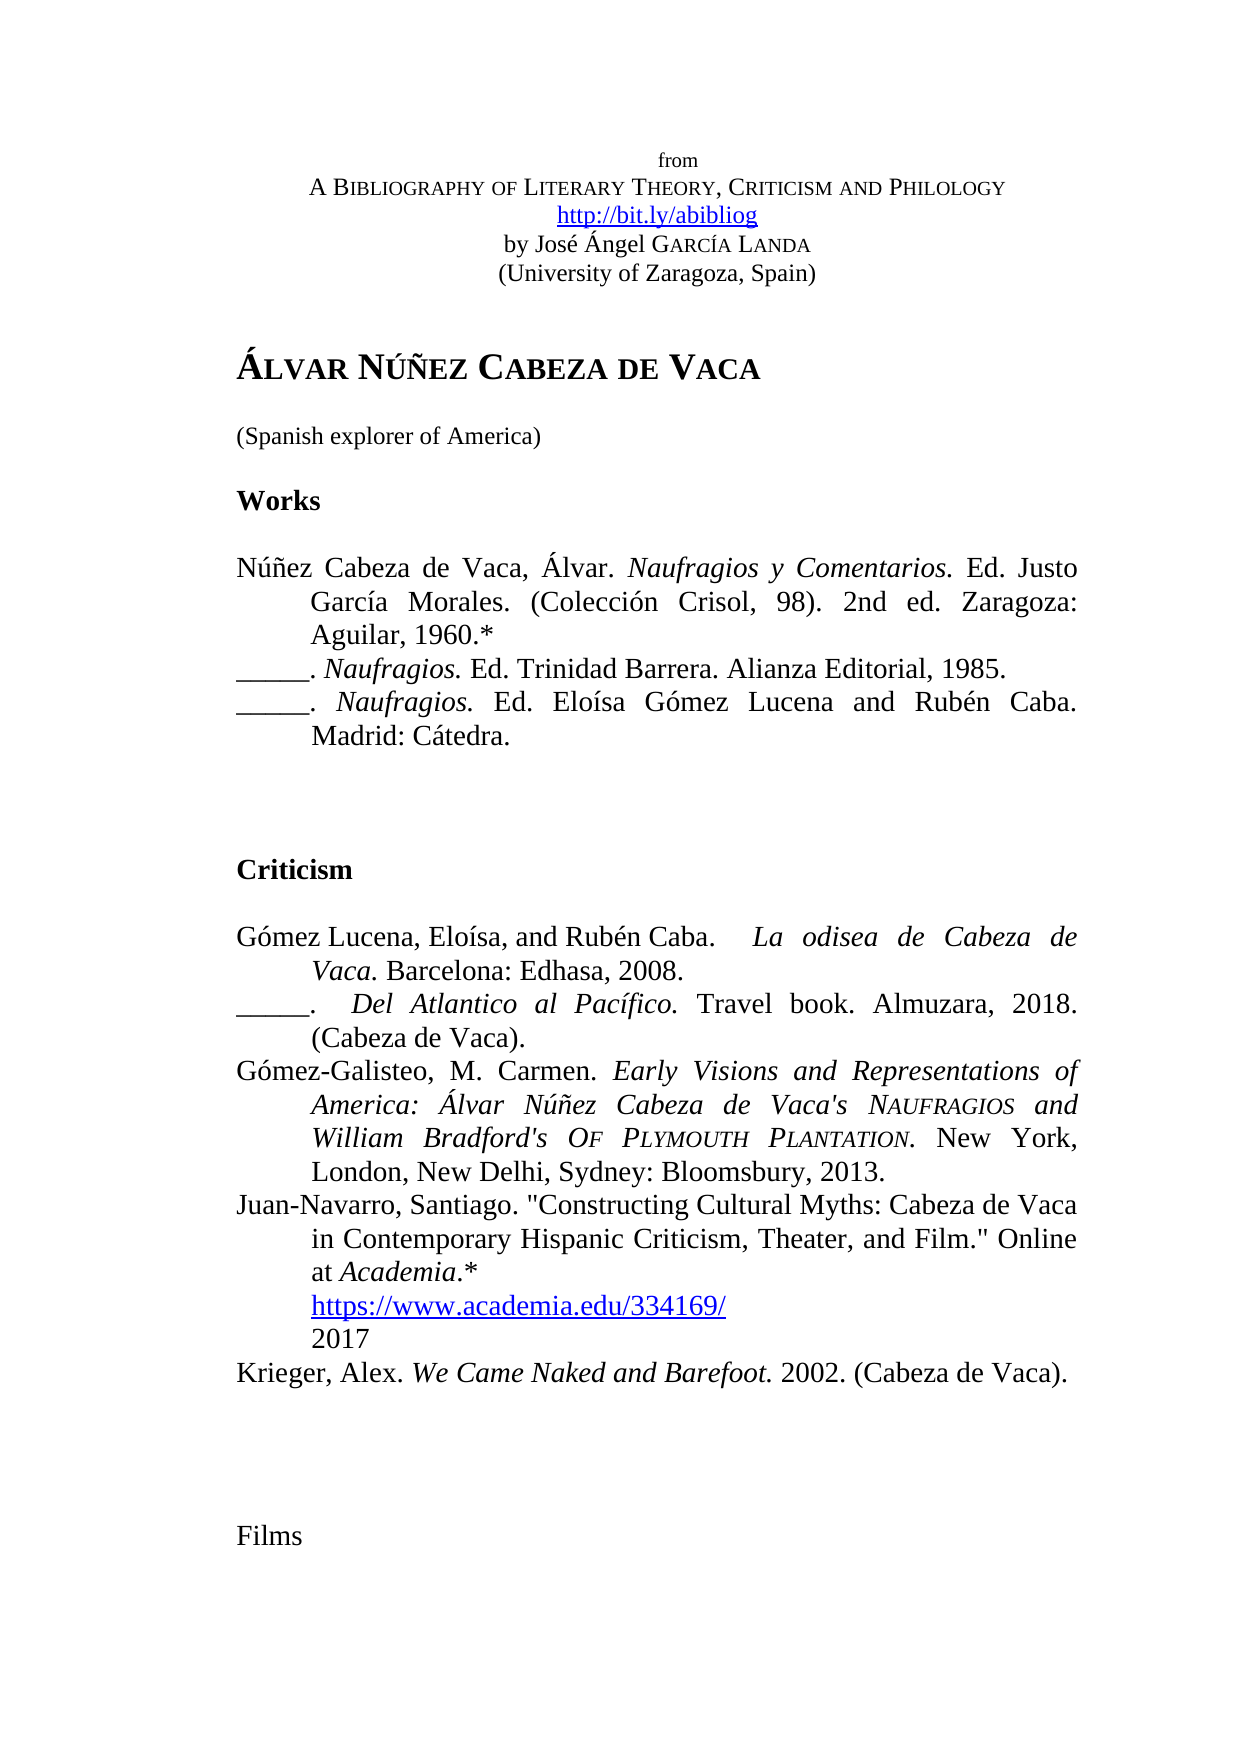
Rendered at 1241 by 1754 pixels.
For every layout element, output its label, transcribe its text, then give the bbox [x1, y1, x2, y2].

text Criticism [236, 852, 1078, 886]
text (University of Zaragoza, Spain) [236, 258, 1078, 287]
text _____. Naufragios. Ed. Eloísa Gómez Lucena and Rubén Caba. Madrid: Cátedra. [236, 684, 1078, 751]
text _____. Del Atlantico al Pacífico. Travel book. Almuzara, 2018. (Cabeza de Vaca). [236, 986, 1078, 1053]
text https://www.academia.edu/334169/ [236, 1288, 1078, 1322]
text Álvar Núñez Cabeza de Vaca [236, 344, 1078, 387]
text Works [236, 483, 1078, 517]
text http://bit.ly/abibliog [236, 200, 1078, 229]
text Gómez Lucena, Eloísa, and Rubén Caba. La odisea de Cabeza de Vaca. Barcelona: Edhasa, 2008. [236, 919, 1078, 986]
text Krieger, Alex. We Came Naked and Barefoot. 2002. (Cabeza de Vaca). [236, 1355, 1078, 1389]
text 2017 [236, 1322, 1078, 1355]
text _____. Naufragios. Ed. Trinidad Barrera. Alianza Editorial, 1985. [236, 651, 1078, 684]
text (Spanish explorer of America) [236, 421, 1078, 449]
text Films [236, 1518, 1078, 1552]
text Núñez Cabeza de Vaca, Álvar. Naufragios y Comentarios. Ed. Justo García Morales. (Colección Crisol, 98). 2nd ed. Zaragoza: Aguilar, 1960.* [236, 550, 1078, 651]
text by José Ángel García Landa [236, 229, 1078, 258]
text from [236, 148, 1078, 172]
text Gómez-Galisteo, M. Carmen. Early Visions and Representations of America: Álvar Núñez Cabeza de Vaca's Naufragios and William Bradford's Of Plymouth Plantation. New York, London, New Delhi, Sydney: Bloomsbury, 2013. [236, 1053, 1078, 1187]
text A Bibliography of Literary Theory, Criticism and Philology [236, 172, 1078, 200]
text Juan-Navarro, Santiago. "Constructing Cultural Myths: Cabeza de Vaca in Contemporary Hispanic Criticism, Theater, and Film." Online at Academia.* [236, 1187, 1078, 1288]
